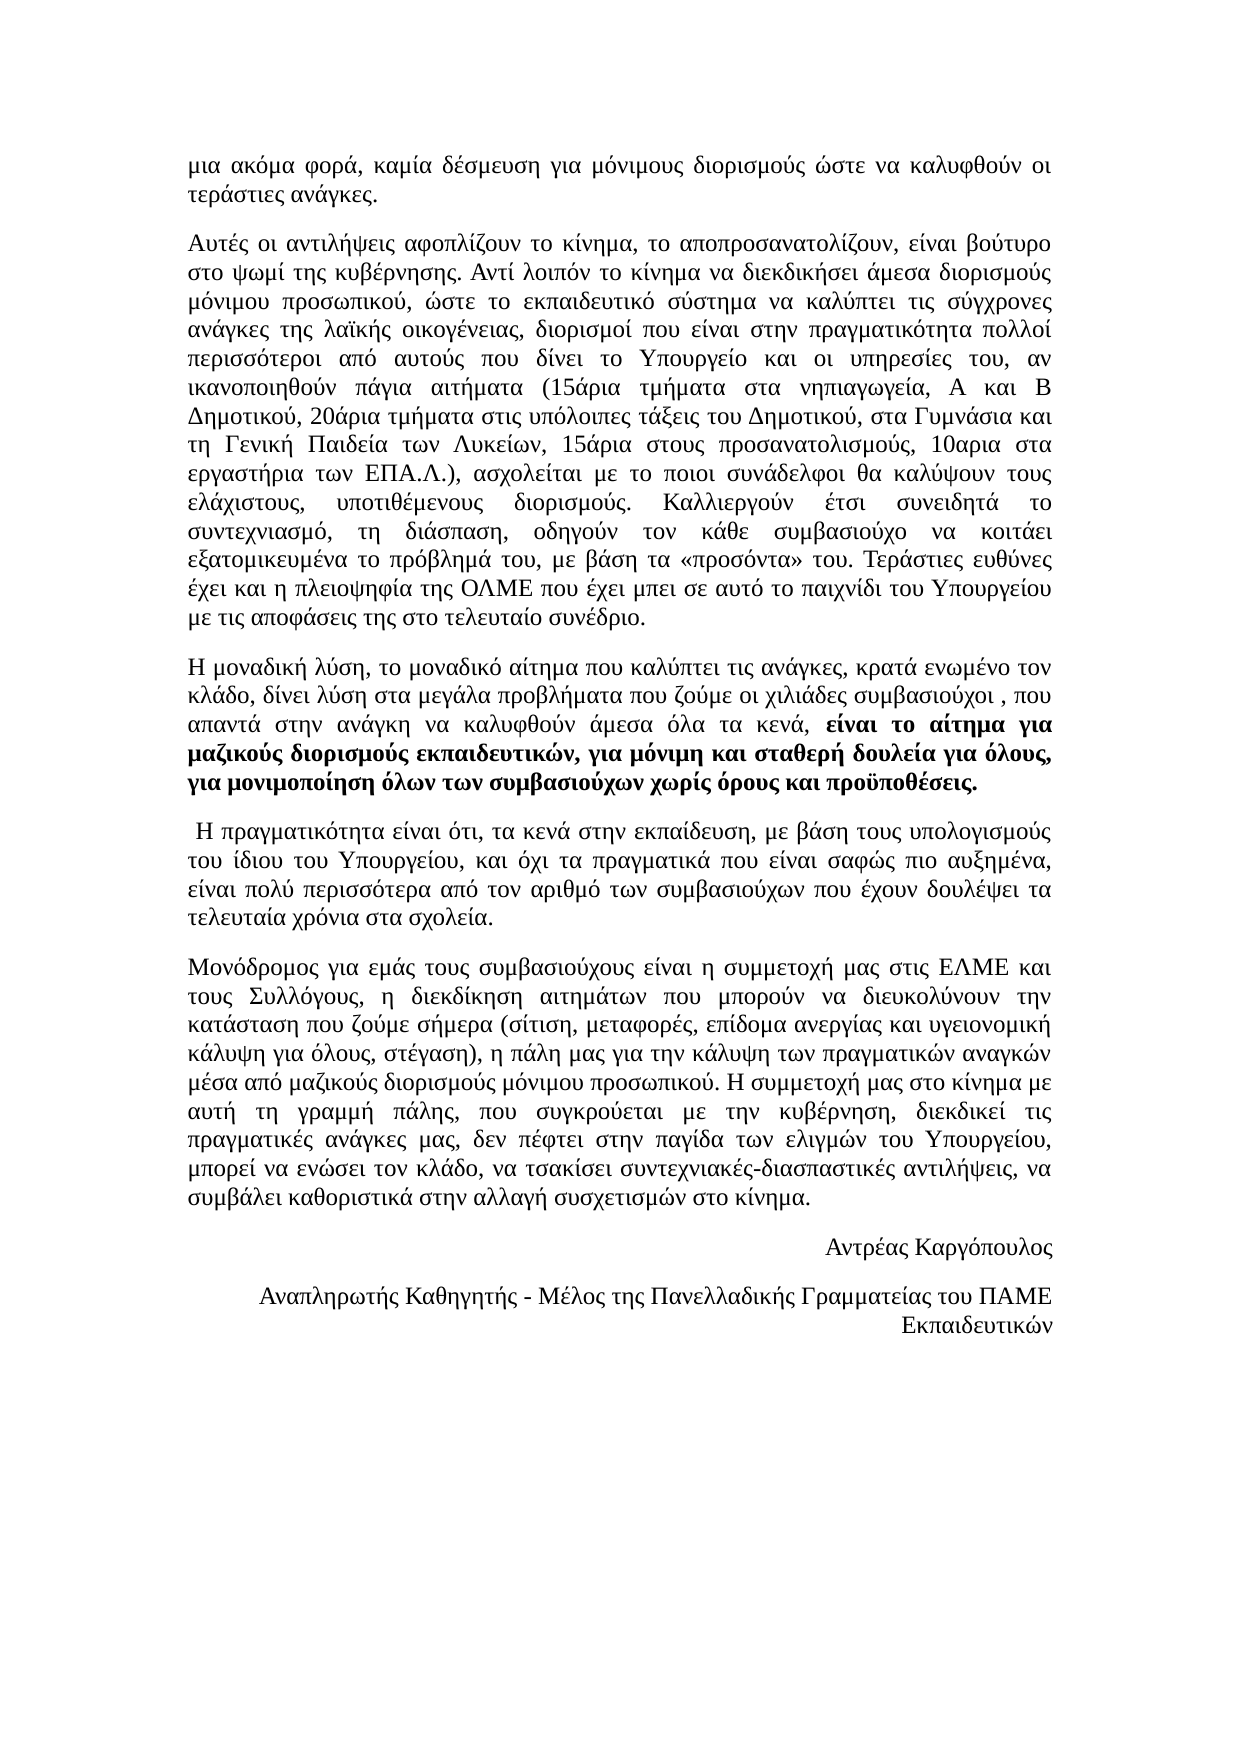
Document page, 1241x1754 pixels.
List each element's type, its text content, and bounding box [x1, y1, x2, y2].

text Μονόδρομος για εμάς τους συμβασιούχους είναι η συμμετοχή μας στις ΕΛΜΕ και τους Συλλόγους, η διεκδίκηση αιτημάτων που μπορούν να διευκολύνουν την κατάσταση που ζούμε σήμερα (σίτιση, μεταφορές, επίδομα ανεργίας και υγειονομική κάλυψη για όλους, στέγαση), η πάλη μας για την κάλυψη των πραγματικών αναγκών μέσα από μαζικούς διορισμούς μόνιμου προσωπικού. Η συμμετοχή μας στο κίνημα με αυτή τη γραμμή πάλης, που συγκρούεται με την κυβέρνηση, διεκδικεί τις πραγματικές ανάγκες μας, δεν πέφτει στην παγίδα των ελιγμών του Υπουργείου, μπορεί να ενώσει τον κλάδο, να τσακίσει συντεχνιακές-διασπαστικές αντιλήψεις, να συμβάλει καθοριστικά στην αλλαγή συσχετισμών στο κίνημα. [187, 952, 1053, 1211]
text Αντρέας Καργόπουλος [187, 1232, 1053, 1260]
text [187, 150, 1053, 207]
text Η πραγματικότητα είναι ότι, τα κενά στην εκπαίδευση, με βάση τους υπολογισμούς του ίδιου του Υπουργείου, και όχι τα πραγματικά που είναι σαφώς πιο αυξημένα, είναι πολύ περισσότερα από τον αριθμό των συμβασιούχων που έχουν δουλέψει τα τελευταία χρόνια στα σχολεία. [187, 816, 1053, 931]
text Αναπληρωτής Καθηγητής - Μέλος της Πανελλαδικής Γραμματείας του ΠΑΜΕ Εκπαιδευτικών [187, 1281, 1053, 1339]
text Αυτές οι αντιλήψεις αφοπλίζουν το κίνημα, το αποπροσανατολίζουν, είναι βούτυρο στο ψωμί της κυβέρνησης. Αντί λοιπόν το κίνημα να διεκδικήσει άμεσα διορισμούς μόνιμου προσωπικού, ώστε το εκπαιδευτικό σύστημα να καλύπτει τις σύγχρονες ανάγκες της λαϊκής οικογένειας, διορισμοί που είναι στην πραγματικότητα πολλοί περισσότεροι από αυτούς που δίνει το Υπουργείο και οι υπηρεσίες του, αν ικανοποιηθούν πάγια αιτήματα (15άρια τμήματα στα νηπιαγωγεία, Α και Β Δημοτικού, 20άρια τμήματα στις υπόλοιπες τάξεις του Δημοτικού, στα Γυμνάσια και τη Γενική Παιδεία των Λυκείων, 15άρια στους προσανατολισμούς, 10αρια στα εργαστήρια των ΕΠΑ.Λ.), ασχολείται με το ποιοι συνάδελφοι θα καλύψουν τους ελάχιστους, υποτιθέμενους διορισμούς. Καλλιεργούν έτσι συνειδητά το συντεχνιασμό, τη διάσπαση, οδηγούν τον κάθε συμβασιούχο να κοιτάει εξατομικευμένα το πρόβλημά του, με βάση τα «προσόντα» του. Τεράστιες ευθύνες έχει και η πλειοψηφία της ΟΛΜΕ που έχει μπει σε αυτό το παιχνίδι του Υπουργείου με τις αποφάσεις της στο τελευταίο συνέδριο. [187, 228, 1053, 631]
text Η μοναδική λύση, το μοναδικό αίτημα που καλύπτει τις ανάγκες, κρατά ενωμένο τον κλάδο, δίνει λύση στα μεγάλα προβλήματα που ζούμε οι χιλιάδες συμβασιούχοι , που απαντά στην ανάγκη να καλυφθούν άμεσα όλα τα κενά, είναι το αίτημα για μαζικούς διορισμούς εκπαιδευτικών, για μόνιμη και σταθερή δουλεία για όλους, για μονιμοποίηση όλων των συμβασιούχων χωρίς όρους και προϋποθέσεις. [187, 652, 1053, 795]
